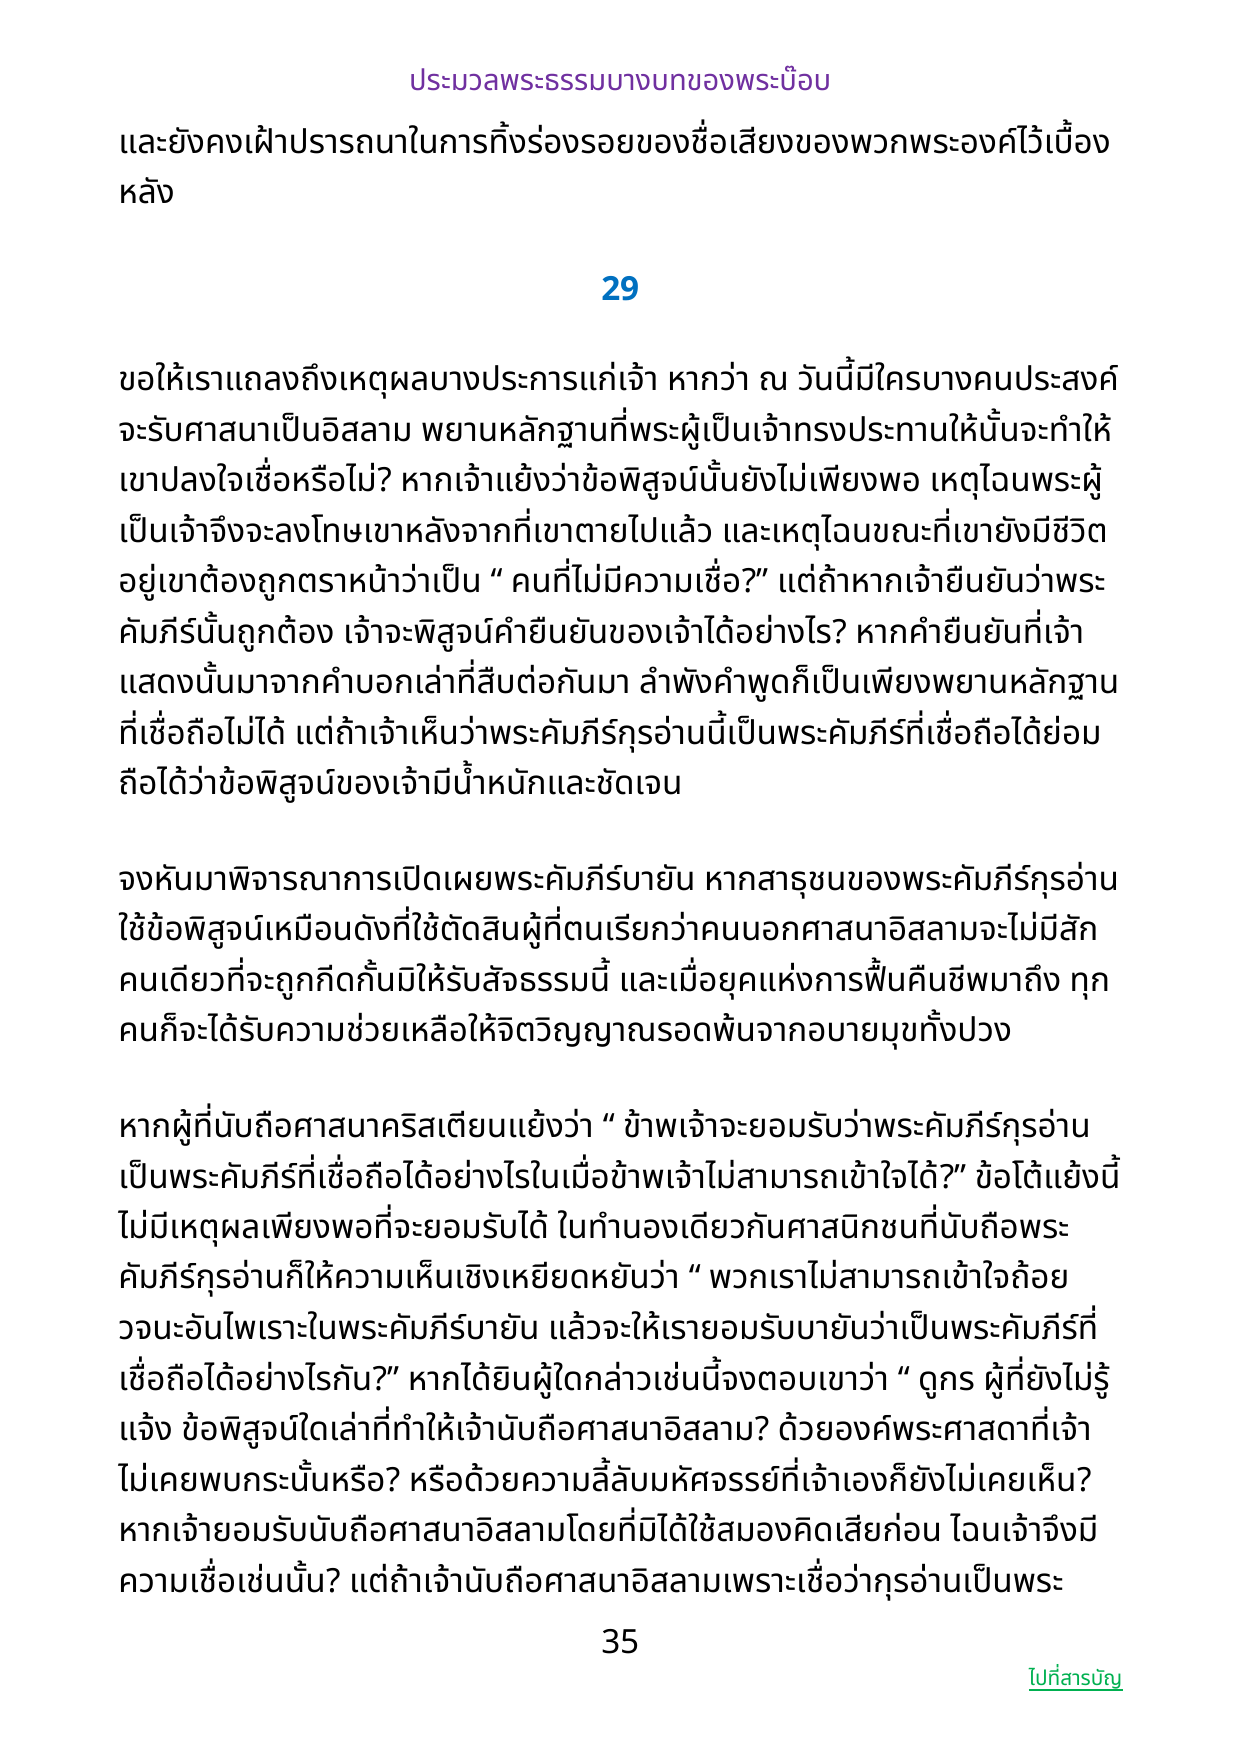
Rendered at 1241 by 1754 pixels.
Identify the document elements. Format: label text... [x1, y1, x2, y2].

text ขอให้เราแถลงถึงเหตุผลบางประการแก่เจ้า หากว่า ณ วันนี้มีใครบางคนประสงค์จะรับศาสนาเป็นอิสลาม พยานหลักฐานที่พระผู้เป็นเจ้าทรงประทานให้นั้นจะทำให้เขาปลงใจเชื่อหรือไม่? หากเจ้าแย้งว่าข้อพิสูจน์นั้นยังไม่เพียงพอ เหตุไฉนพระผู้เป็นเจ้าจึงจะลงโทษเขาหลังจากที่เขาตายไปแล้ว และเหตุไฉนขณะที่เขายังมีชีวิตอยู่เขาต้องถูกตราหน้าว่าเป็น “ คนที่ไม่มีความเชื่อ?” แต่ถ้าหากเจ้ายืนยันว่าพระคัมภีร์นั้นถูกต้อง เจ้าจะพิสูจน์คำยืนยันของเจ้าได้อย่างไร? หากคำยืนยันที่เจ้าแสดงนั้นมาจากคำบอกเล่าที่สืบต่อกันมา ลำพังคำพูดก็เป็นเพียงพยานหลักฐานที่เชื่อถือไม่ได้ แต่ถ้าเจ้าเห็นว่าพระคัมภีร์กุรอ่านนี้เป็นพระคัมภีร์ที่เชื่อถือได้ย่อมถือได้ว่าข้อพิสูจน์ของเจ้ามีน้ำหนักและชัดเจน [118, 355, 1122, 809]
text จงหันมาพิจารณาการเปิดเผยพระคัมภีร์บายัน หากสาธุชนของพระคัมภีร์กุรอ่านใช้ข้อพิสูจน์เหมือนดังที่ใช้ตัดสินผู้ที่ตนเรียกว่าคนนอกศาสนาอิสลามจะไม่มีสักคนเดียวที่จะถูกกีดกั้นมิให้รับสัจธรรมนี้ และเมื่อยุคแห่งการฟื้นคืนชีพมาถึง ทุกคนก็จะได้รับความช่วยเหลือให้จิตวิญญาณรอดพ้นจากอบายมุขทั้งปวง [118, 855, 1122, 1057]
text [118, 118, 1122, 219]
text 29 [118, 264, 1122, 310]
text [118, 1102, 1122, 1607]
